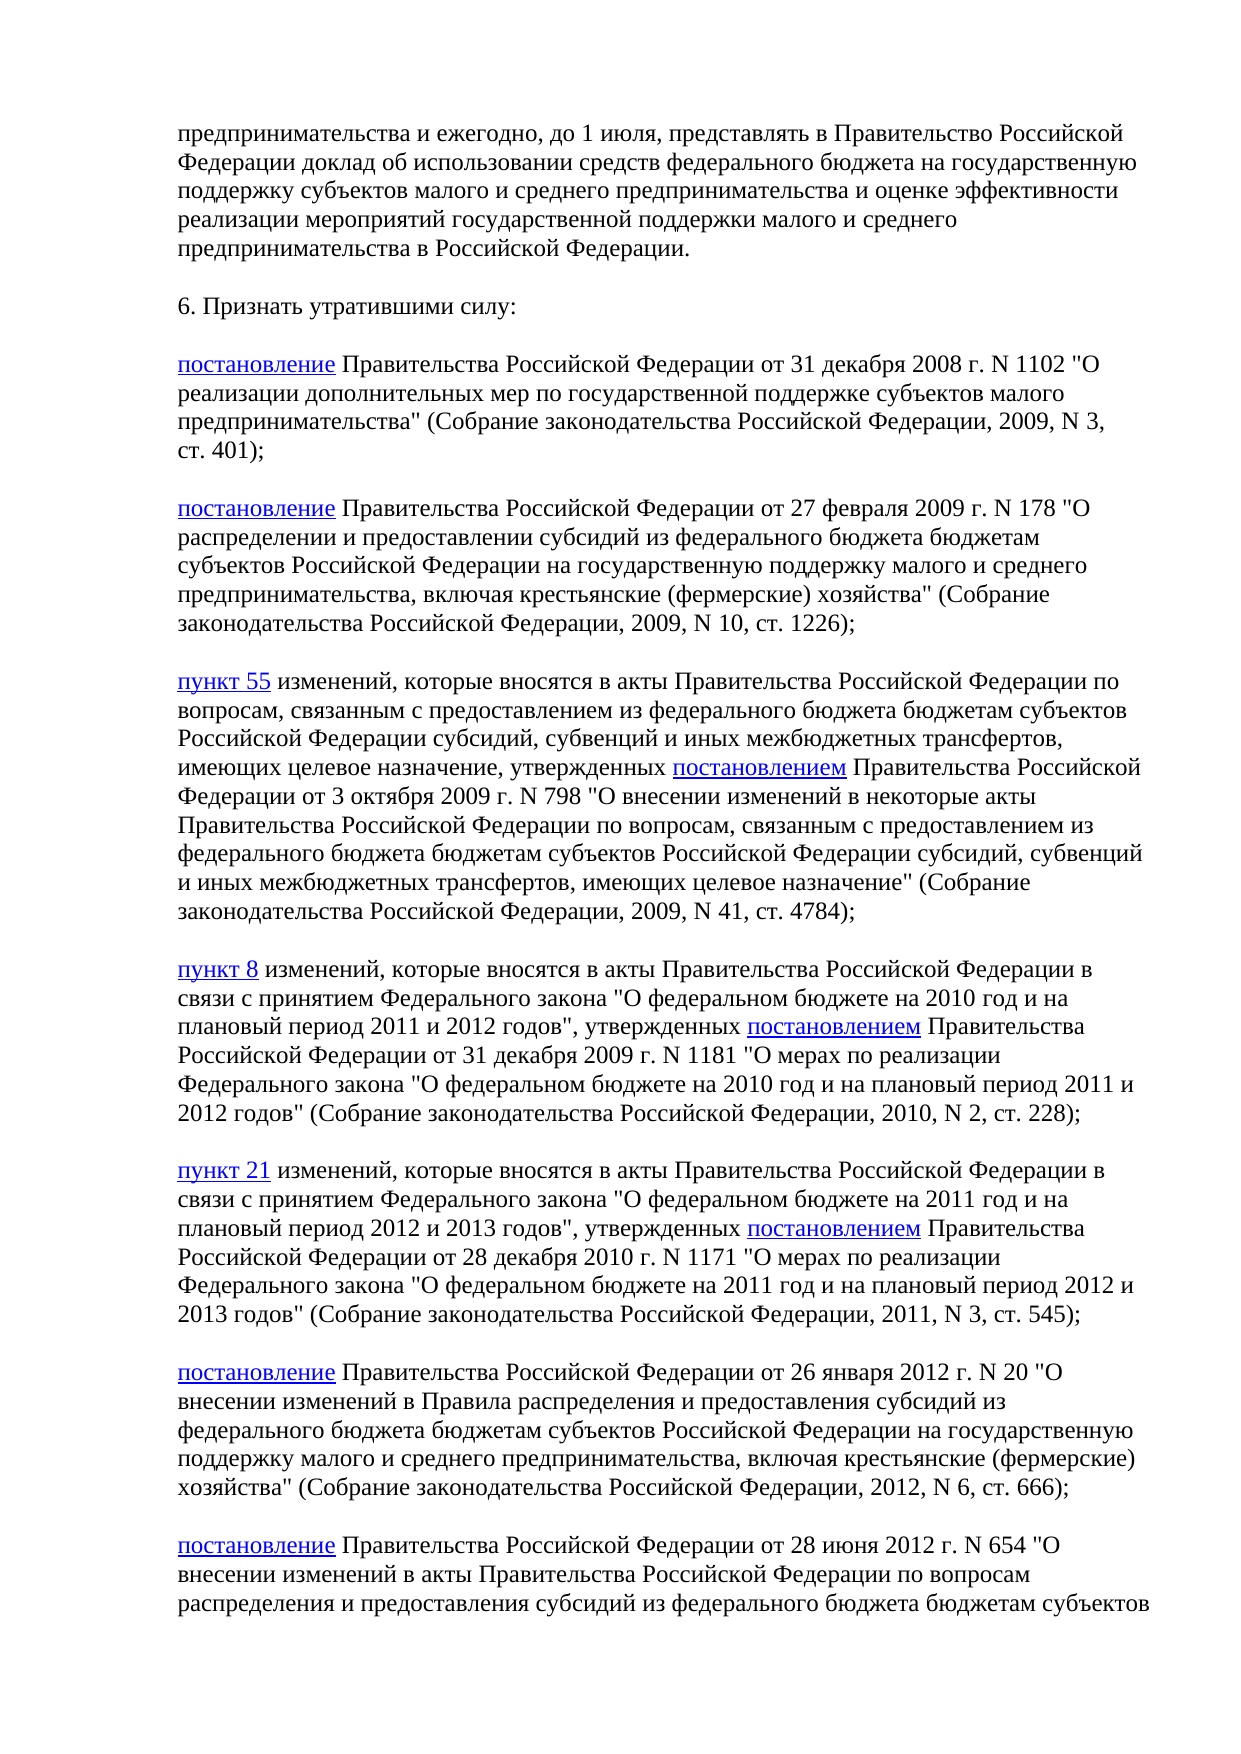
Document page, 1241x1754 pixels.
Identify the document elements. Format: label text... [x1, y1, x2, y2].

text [177, 1530, 1152, 1616]
text 6. Признать утратившими силу: [177, 291, 1152, 320]
text пункт 21 изменений, которые вносятся в акты Правительства Российской Федерации в связи с принятием Федерального закона "О федеральном бюджете на 2011 год и на плановый период 2012 и 2013 годов", утвержденных постановлением Правительства Российской Федерации от 28 декабря 2010 г. N 1171 "О мерах по реализации Федерального закона "О федеральном бюджете на 2011 год и на плановый период 2012 и 2013 годов" (Собрание законодательства Российской Федерации, 2011, N 3, ст. 545); [177, 1156, 1152, 1328]
text пункт 8 изменений, которые вносятся в акты Правительства Российской Федерации в связи с принятием Федерального закона "О федеральном бюджете на 2010 год и на плановый период 2011 и 2012 годов", утвержденных постановлением Правительства Российской Федерации от 31 декабря 2009 г. N 1181 "О мерах по реализации Федерального закона "О федеральном бюджете на 2010 год и на плановый период 2011 и 2012 годов" (Собрание законодательства Российской Федерации, 2010, N 2, ст. 228); [177, 954, 1152, 1126]
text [177, 118, 1152, 262]
text постановление Правительства Российской Федерации от 26 января 2012 г. N 20 "О внесении изменений в Правила распределения и предоставления субсидий из федерального бюджета бюджетам субъектов Российской Федерации на государственную поддержку малого и среднего предпринимательства, включая крестьянские (фермерские) хозяйства" (Собрание законодательства Российской Федерации, 2012, N 6, ст. 666); [177, 1357, 1152, 1501]
text пункт 55 изменений, которые вносятся в акты Правительства Российской Федерации по вопросам, связанным с предоставлением из федерального бюджета бюджетам субъектов Российской Федерации субсидий, субвенций и иных межбюджетных трансфертов, имеющих целевое назначение, утвержденных постановлением Правительства Российской Федерации от 3 октября 2009 г. N 798 "О внесении изменений в некоторые акты Правительства Российской Федерации по вопросам, связанным с предоставлением из федерального бюджета бюджетам субъектов Российской Федерации субсидий, субвенций и иных межбюджетных трансфертов, имеющих целевое назначение" (Собрание законодательства Российской Федерации, 2009, N 41, ст. 4784); [177, 666, 1152, 925]
text постановление Правительства Российской Федерации от 27 февраля 2009 г. N 178 "О распределении и предоставлении субсидий из федерального бюджета бюджетам субъектов Российской Федерации на государственную поддержку малого и среднего предпринимательства, включая крестьянские (фермерские) хозяйства" (Собрание законодательства Российской Федерации, 2009, N 10, ст. 1226); [177, 493, 1152, 637]
text постановление Правительства Российской Федерации от 31 декабря 2008 г. N 1102 "О реализации дополнительных мер по государственной поддержке субъектов малого предпринимательства" (Собрание законодательства Российской Федерации, 2009, N 3, ст. 401); [177, 349, 1152, 464]
